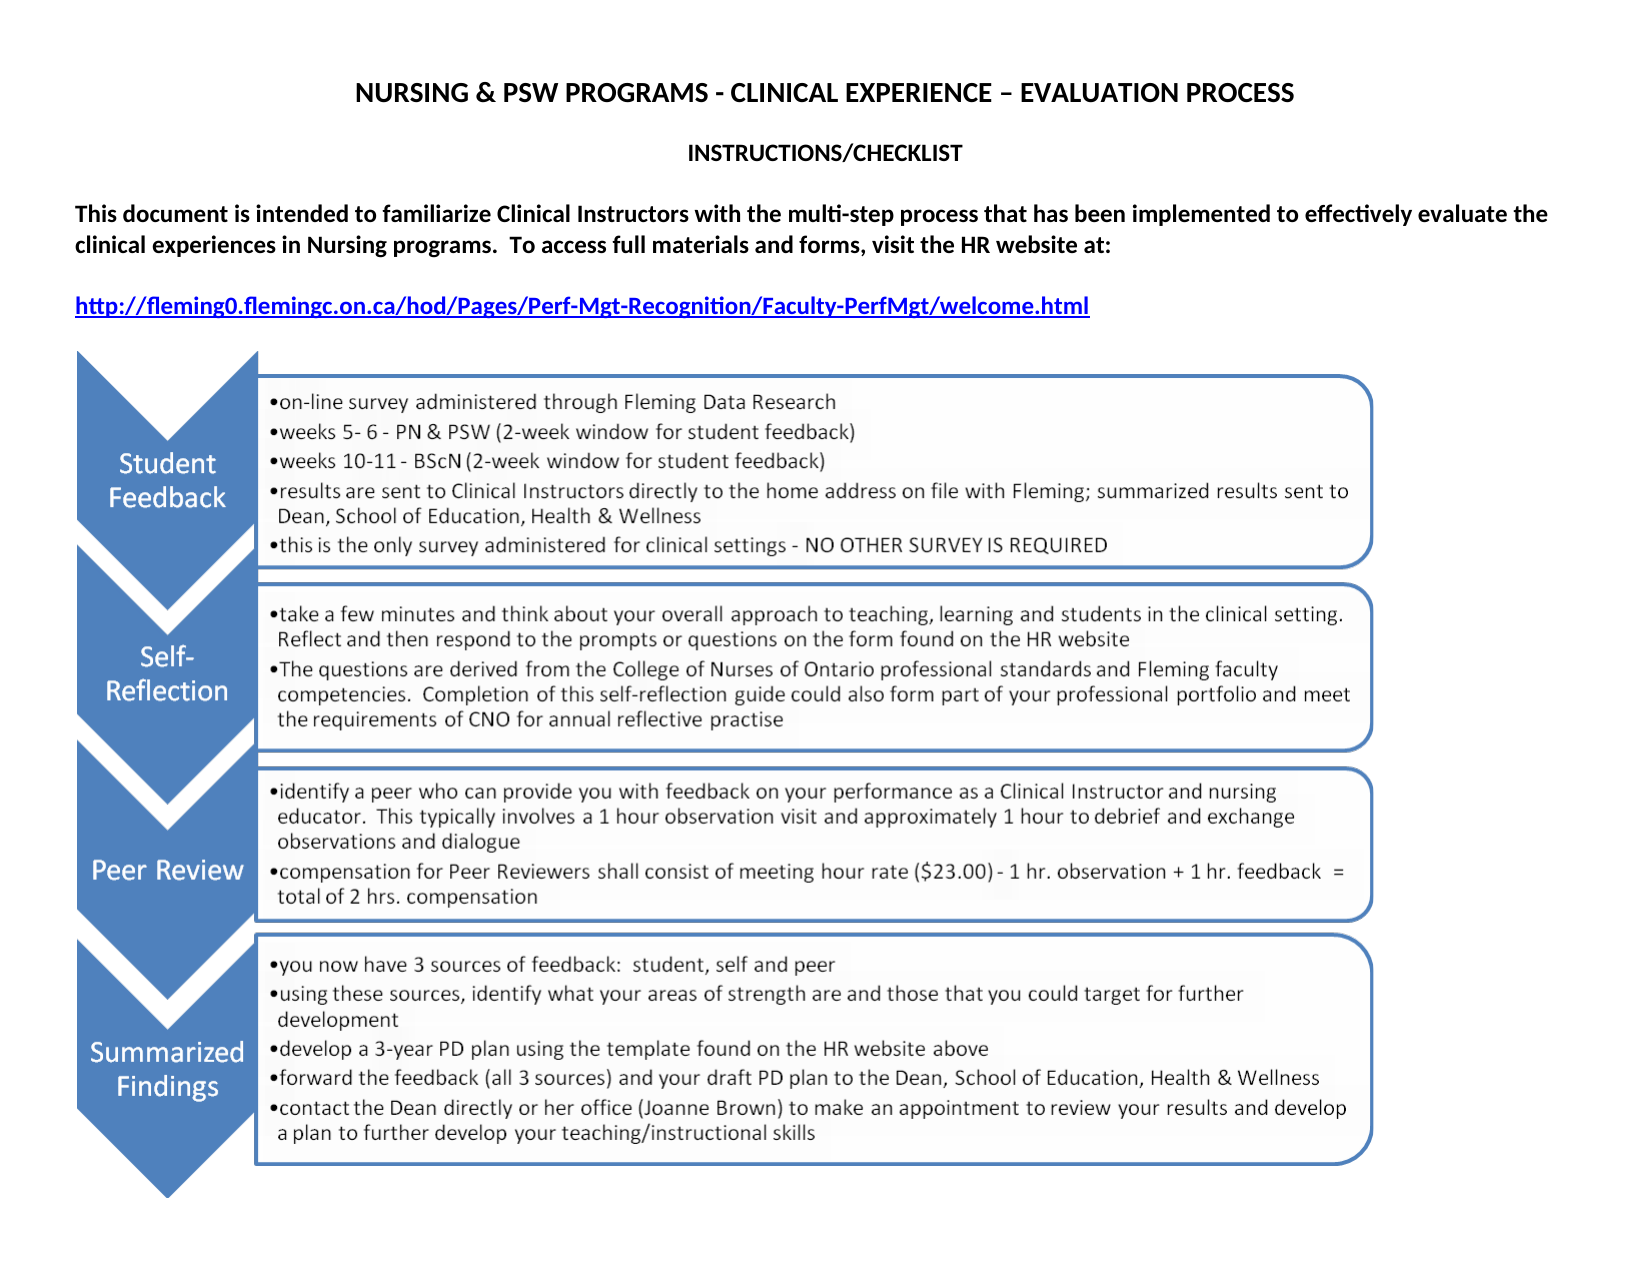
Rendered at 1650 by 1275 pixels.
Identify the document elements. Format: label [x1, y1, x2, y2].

picture [75, 351, 1374, 1198]
